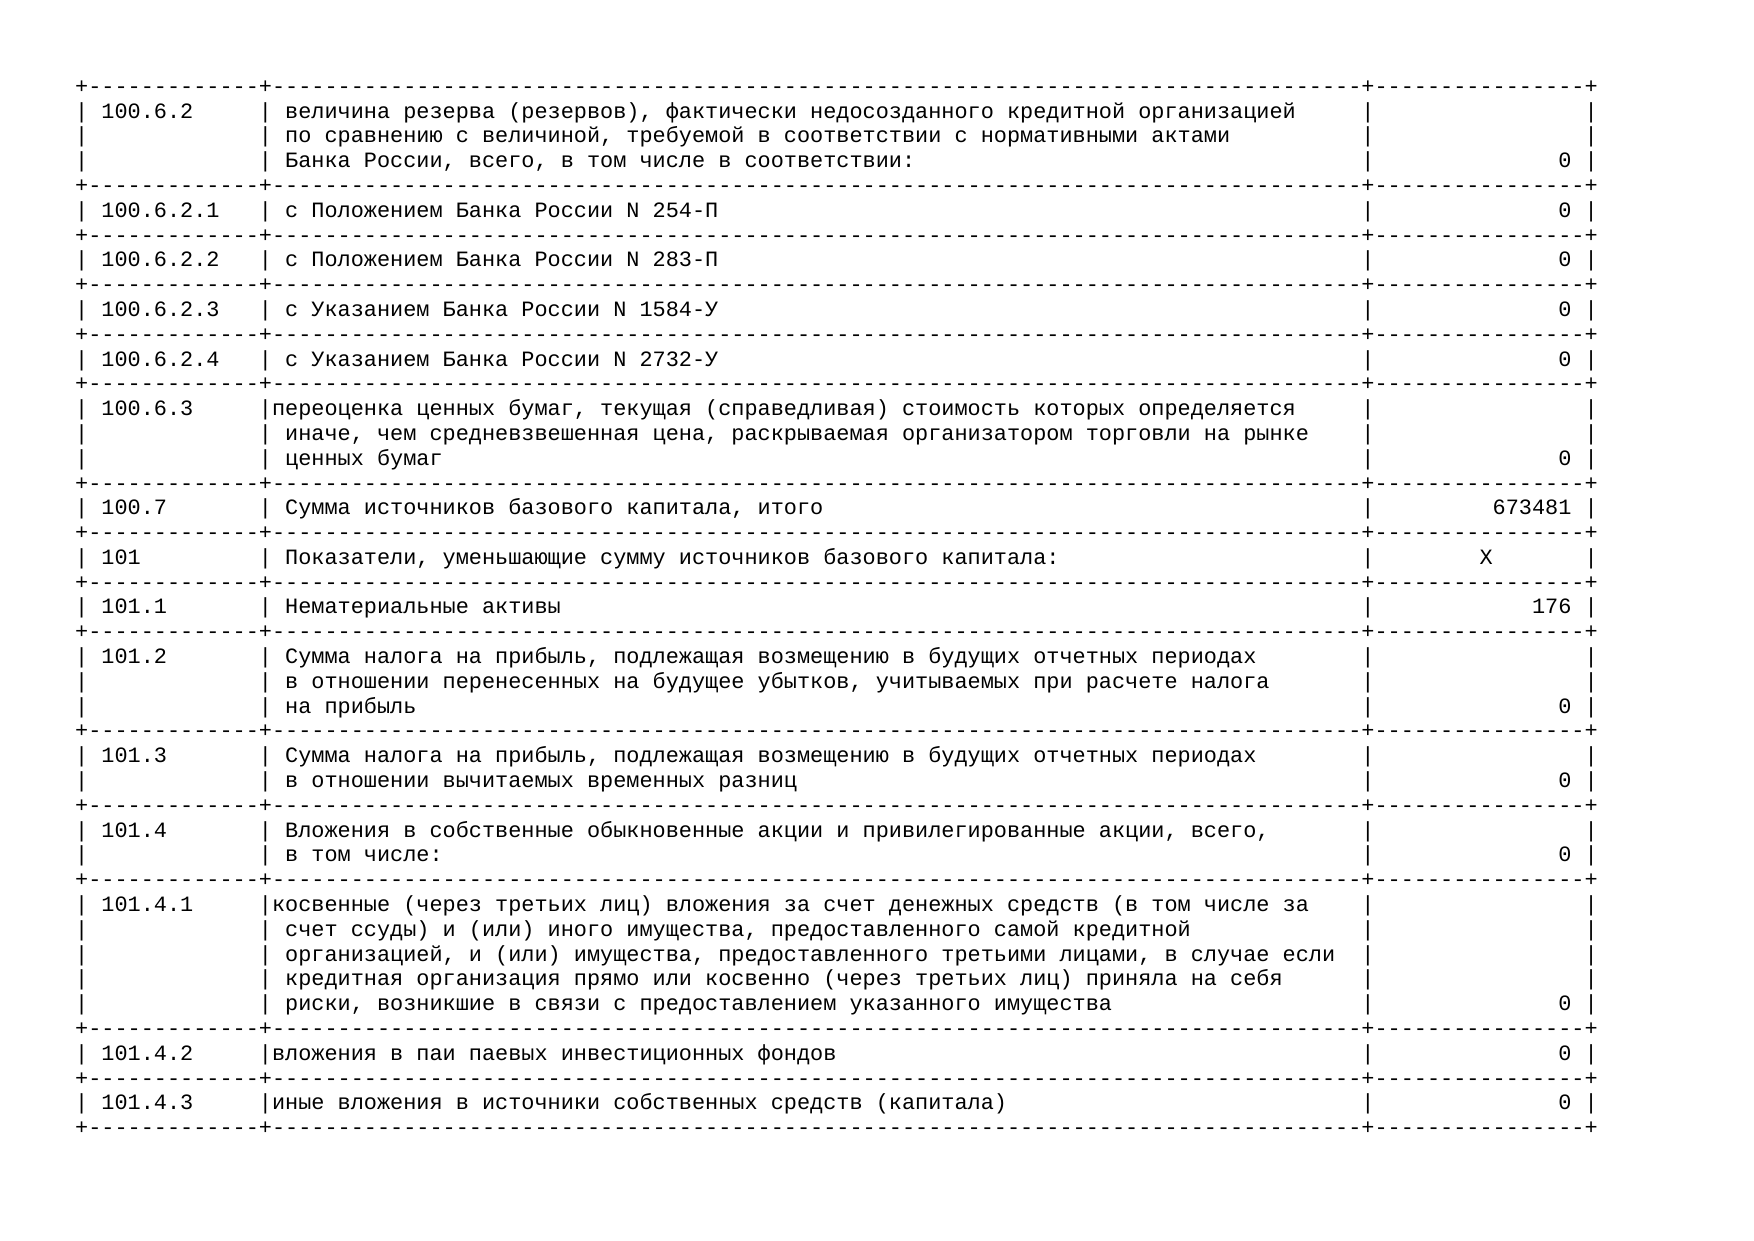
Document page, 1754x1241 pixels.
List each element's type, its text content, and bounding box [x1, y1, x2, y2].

text +-------------+-----------------------------------------------------------------------------------+----------------+ [75, 719, 1679, 744]
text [75, 75, 1679, 100]
text | 101.4.3 |иные вложения в источники собственных средств (капитала) | 0 | [75, 1091, 1679, 1116]
text | | в отношении перенесенных на будущее убытков, учитываемых при расчете налога | | [75, 670, 1679, 695]
text | | организацией, и (или) имущества, предоставленного третьими лицами, в случае если | | [75, 943, 1679, 967]
text | | риски, возникшие в связи с предоставлением указанного имущества | 0 | [75, 992, 1679, 1017]
text | | Банка России, всего, в том числе в соответствии: | 0 | [75, 149, 1679, 174]
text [75, 1116, 1679, 1141]
text +-------------+-----------------------------------------------------------------------------------+----------------+ [75, 868, 1679, 893]
text +-------------+-----------------------------------------------------------------------------------+----------------+ [75, 472, 1679, 496]
text | | иначе, чем средневзвешенная цена, раскрываемая организатором торговли на рынке | | [75, 422, 1679, 447]
text +-------------+-----------------------------------------------------------------------------------+----------------+ [75, 620, 1679, 645]
text +-------------+-----------------------------------------------------------------------------------+----------------+ [75, 224, 1679, 248]
text | 100.6.2.3 | с Указанием Банка России N 1584-У | 0 | [75, 298, 1679, 323]
text | 100.6.3 |переоценка ценных бумаг, текущая (справедливая) стоимость которых определяется | | [75, 397, 1679, 422]
text | 100.6.2.2 | с Положением Банка России N 283-П | 0 | [75, 248, 1679, 273]
text | 101.4.1 |косвенные (через третьих лиц) вложения за счет денежных средств (в том числе за | | [75, 893, 1679, 918]
text | 100.7 | Сумма источников базового капитала, итого | 673481 | [75, 496, 1679, 521]
text +-------------+-----------------------------------------------------------------------------------+----------------+ [75, 571, 1679, 596]
text | | в том числе: | 0 | [75, 843, 1679, 868]
text | | кредитная организация прямо или косвенно (через третьих лиц) приняла на себя | | [75, 967, 1679, 992]
text | 101.3 | Сумма налога на прибыль, подлежащая возмещению в будущих отчетных периодах | | [75, 744, 1679, 769]
text | 101.2 | Сумма налога на прибыль, подлежащая возмещению в будущих отчетных периодах | | [75, 645, 1679, 670]
text | 101.1 | Нематериальные активы | 176 | [75, 596, 1679, 620]
text +-------------+-----------------------------------------------------------------------------------+----------------+ [75, 174, 1679, 199]
text | 101 | Показатели, уменьшающие сумму источников базового капитала: | X | [75, 546, 1679, 571]
text | | на прибыль | 0 | [75, 695, 1679, 719]
text +-------------+-----------------------------------------------------------------------------------+----------------+ [75, 372, 1679, 397]
text | 100.6.2 | величина резерва (резервов), фактически недосозданного кредитной организацией | | [75, 100, 1679, 124]
text | 100.6.2.4 | с Указанием Банка России N 2732-У | 0 | [75, 348, 1679, 372]
text | | ценных бумаг | 0 | [75, 447, 1679, 472]
text | 101.4.2 |вложения в паи паевых инвестиционных фондов | 0 | [75, 1042, 1679, 1067]
text +-------------+-----------------------------------------------------------------------------------+----------------+ [75, 323, 1679, 348]
text +-------------+-----------------------------------------------------------------------------------+----------------+ [75, 1017, 1679, 1042]
text | 100.6.2.1 | с Положением Банка России N 254-П | 0 | [75, 199, 1679, 224]
text +-------------+-----------------------------------------------------------------------------------+----------------+ [75, 273, 1679, 298]
text | | по сравнению с величиной, требуемой в соответствии с нормативными актами | | [75, 124, 1679, 149]
text | | в отношении вычитаемых временных разниц | 0 | [75, 769, 1679, 794]
text +-------------+-----------------------------------------------------------------------------------+----------------+ [75, 1067, 1679, 1091]
text +-------------+-----------------------------------------------------------------------------------+----------------+ [75, 794, 1679, 819]
text | 101.4 | Вложения в собственные обыкновенные акции и привилегированные акции, всего, | | [75, 819, 1679, 843]
text | | счет ссуды) и (или) иного имущества, предоставленного самой кредитной | | [75, 918, 1679, 943]
text +-------------+-----------------------------------------------------------------------------------+----------------+ [75, 521, 1679, 546]
